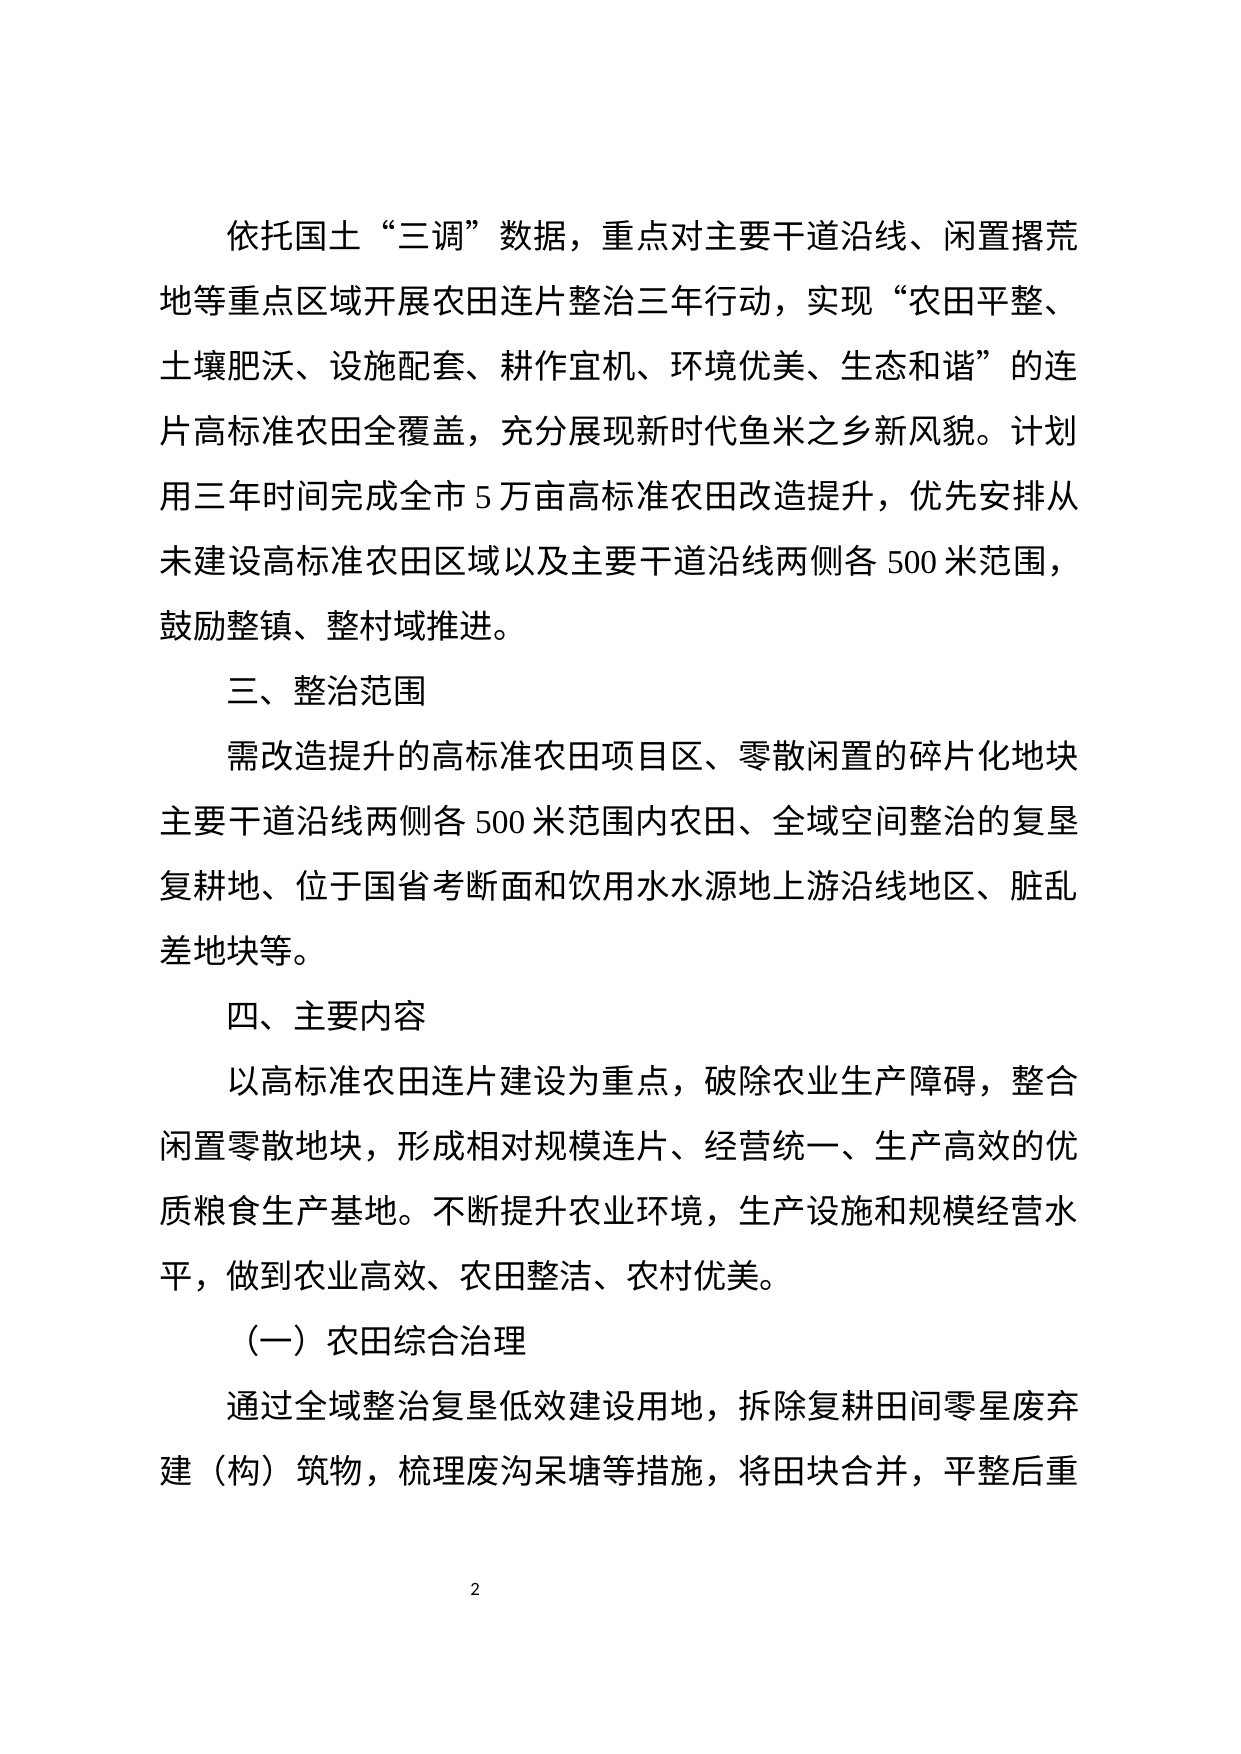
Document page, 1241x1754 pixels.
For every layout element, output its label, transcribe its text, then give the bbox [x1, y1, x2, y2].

text 三、整治范围 [159, 657, 1081, 722]
text （一）农田综合治理 [159, 1307, 1081, 1372]
text 需改造提升的高标准农田项目区、零散闲置的碎片化地块、主要干道沿线两侧各500米范围内农田、全域空间整治的复垦复耕地、位于国省考断面和饮用水水源地上游沿线地区、脏乱差地块等。 [159, 722, 1081, 982]
text 四、主要内容 [159, 982, 1081, 1047]
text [159, 1372, 1081, 1502]
text 以高标准农田连片建设为重点，破除农业生产障碍，整合闲置零散地块，形成相对规模连片、经营统一、生产高效的优质粮食生产基地。不断提升农业环境，生产设施和规模经营水平，做到农业高效、农田整洁、农村优美。 [159, 1047, 1081, 1307]
text 依托国土“三调”数据，重点对主要干道沿线、闲置撂荒地等重点区域开展农田连片整治三年行动，实现“农田平整、土壤肥沃、设施配套、耕作宜机、环境优美、生态和谐”的连片高标准农田全覆盖，充分展现新时代鱼米之乡新风貌。计划用三年时间完成全市5万亩高标准农田改造提升，优先安排从未建设高标准农田区域以及主要干道沿线两侧各500米范围，鼓励整镇、整村域推进。 [159, 202, 1081, 657]
